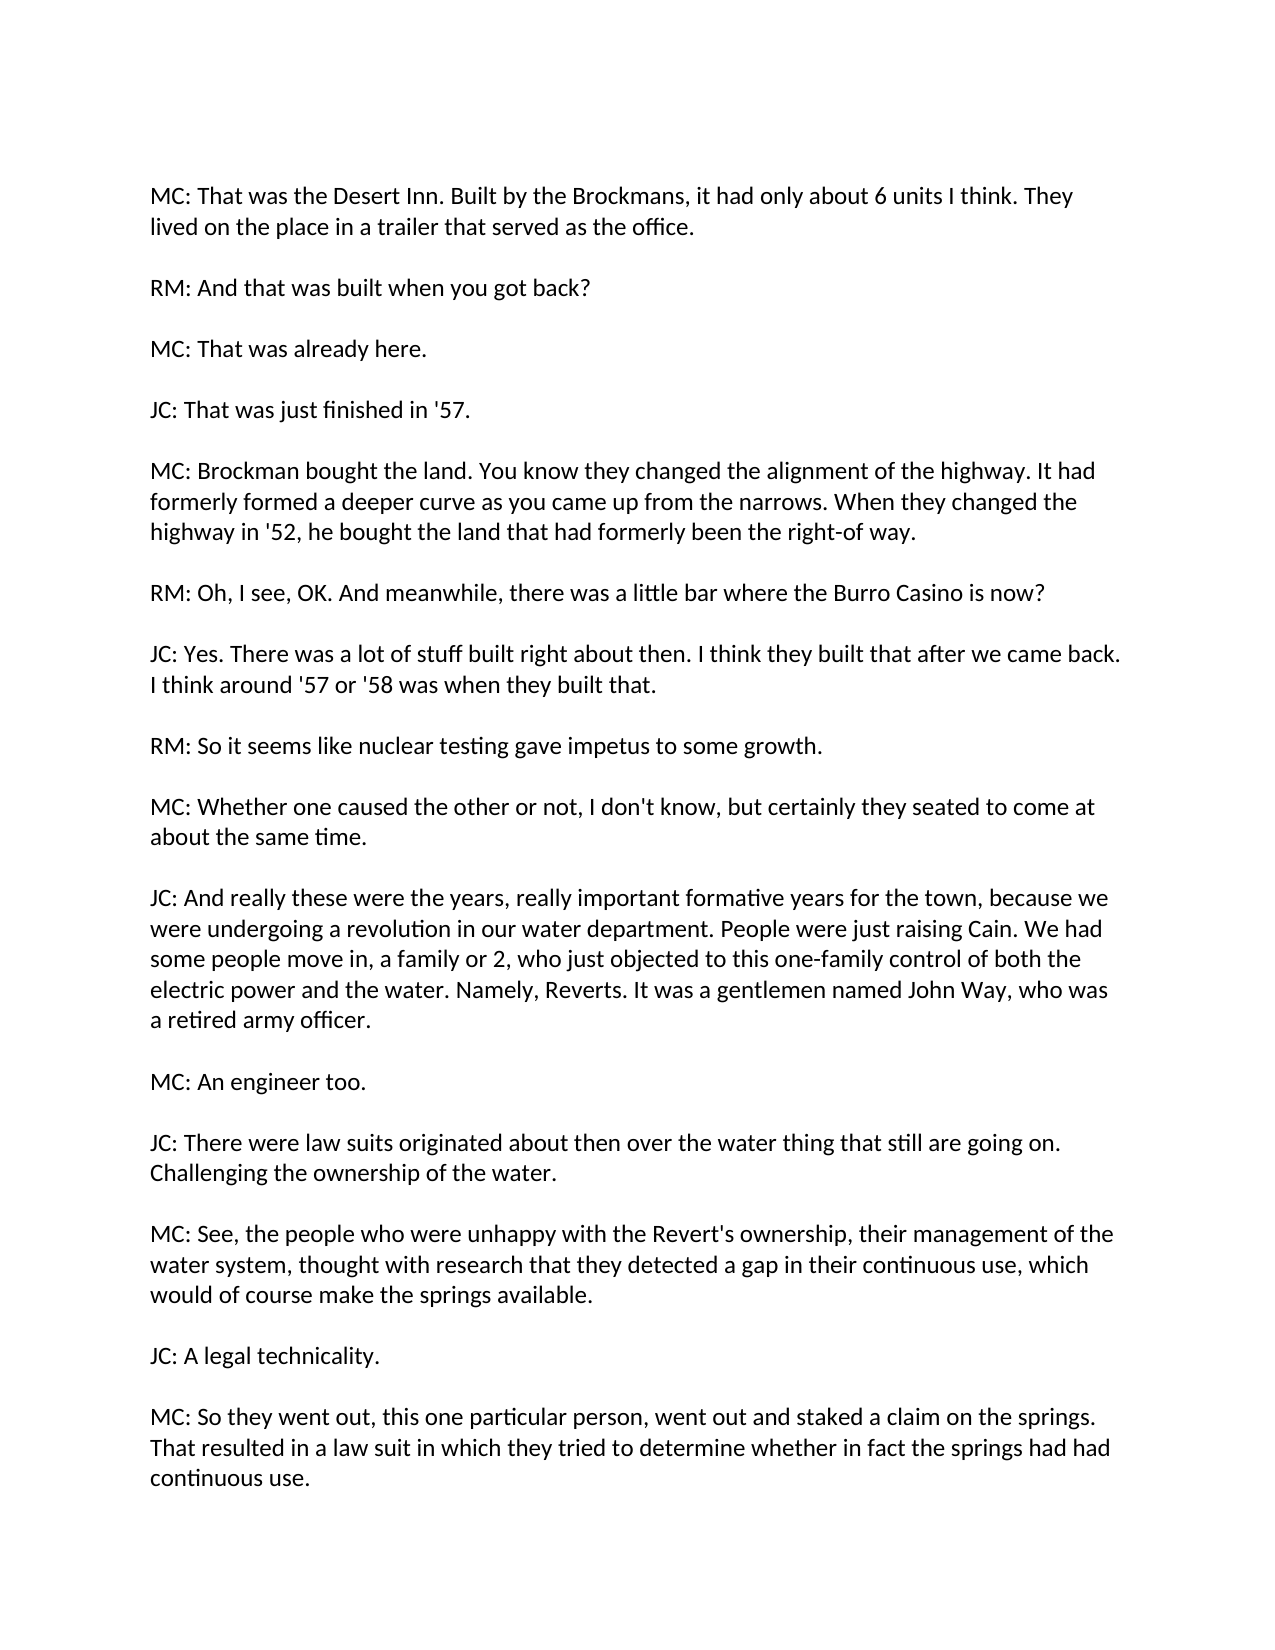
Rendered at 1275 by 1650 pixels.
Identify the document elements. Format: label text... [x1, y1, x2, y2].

text MC: So they went out, this one particular person, went out and staked a claim on the springs. That resulted in a law suit in which they tried to determine whether in fact the springs had had continuous use. [150, 1401, 1125, 1493]
text MC: That was already here. [150, 333, 1125, 364]
text MC: See, the people who were unhappy with the Revert's ownership, their management of the water system, thought with research that they detected a gap in their continuous use, which would of course make the springs available. [150, 1218, 1125, 1310]
text JC: Yes. There was a lot of stuff built right about then. I think they built that after we came back. I think around '57 or '58 was when they built that. [150, 638, 1125, 699]
text MC: Brockman bought the land. You know they changed the alignment of the highway. It had formerly formed a deeper curve as you came up from the narrows. When they changed the highway in '52, he bought the land that had formerly been the right-of way. [150, 455, 1125, 547]
text JC: A legal technicality. [150, 1340, 1125, 1371]
text JC: There were law suits originated about then over the water thing that still are going on. Challenging the ownership of the water. [150, 1127, 1125, 1188]
text MC: An engineer too. [150, 1066, 1125, 1096]
text MC: Whether one caused the other or not, I don't know, but certainly they seated to come at about the same time. [150, 791, 1125, 852]
text JC: And really these were the years, really important formative years for the town, because we were undergoing a revolution in our water department. People were just raising Cain. We had some people move in, a family or 2, who just objected to this one-family control of both the electric power and the water. Namely, Reverts. It was a gentlemen named John Way, who was a retired army officer. [150, 882, 1125, 1035]
text RM: Oh, I see, OK. And meanwhile, there was a little bar where the Burro Casino is now? [150, 577, 1125, 608]
text MC: That was the Desert Inn. Built by the Brockmans, it had only about 6 units I think. They lived on the place in a trailer that served as the office. [150, 181, 1125, 242]
text RM: So it seems like nuclear testing gave impetus to some growth. [150, 730, 1125, 760]
text JC: That was just finished in '57. [150, 394, 1125, 425]
text RM: And that was built when you got back? [150, 272, 1125, 303]
